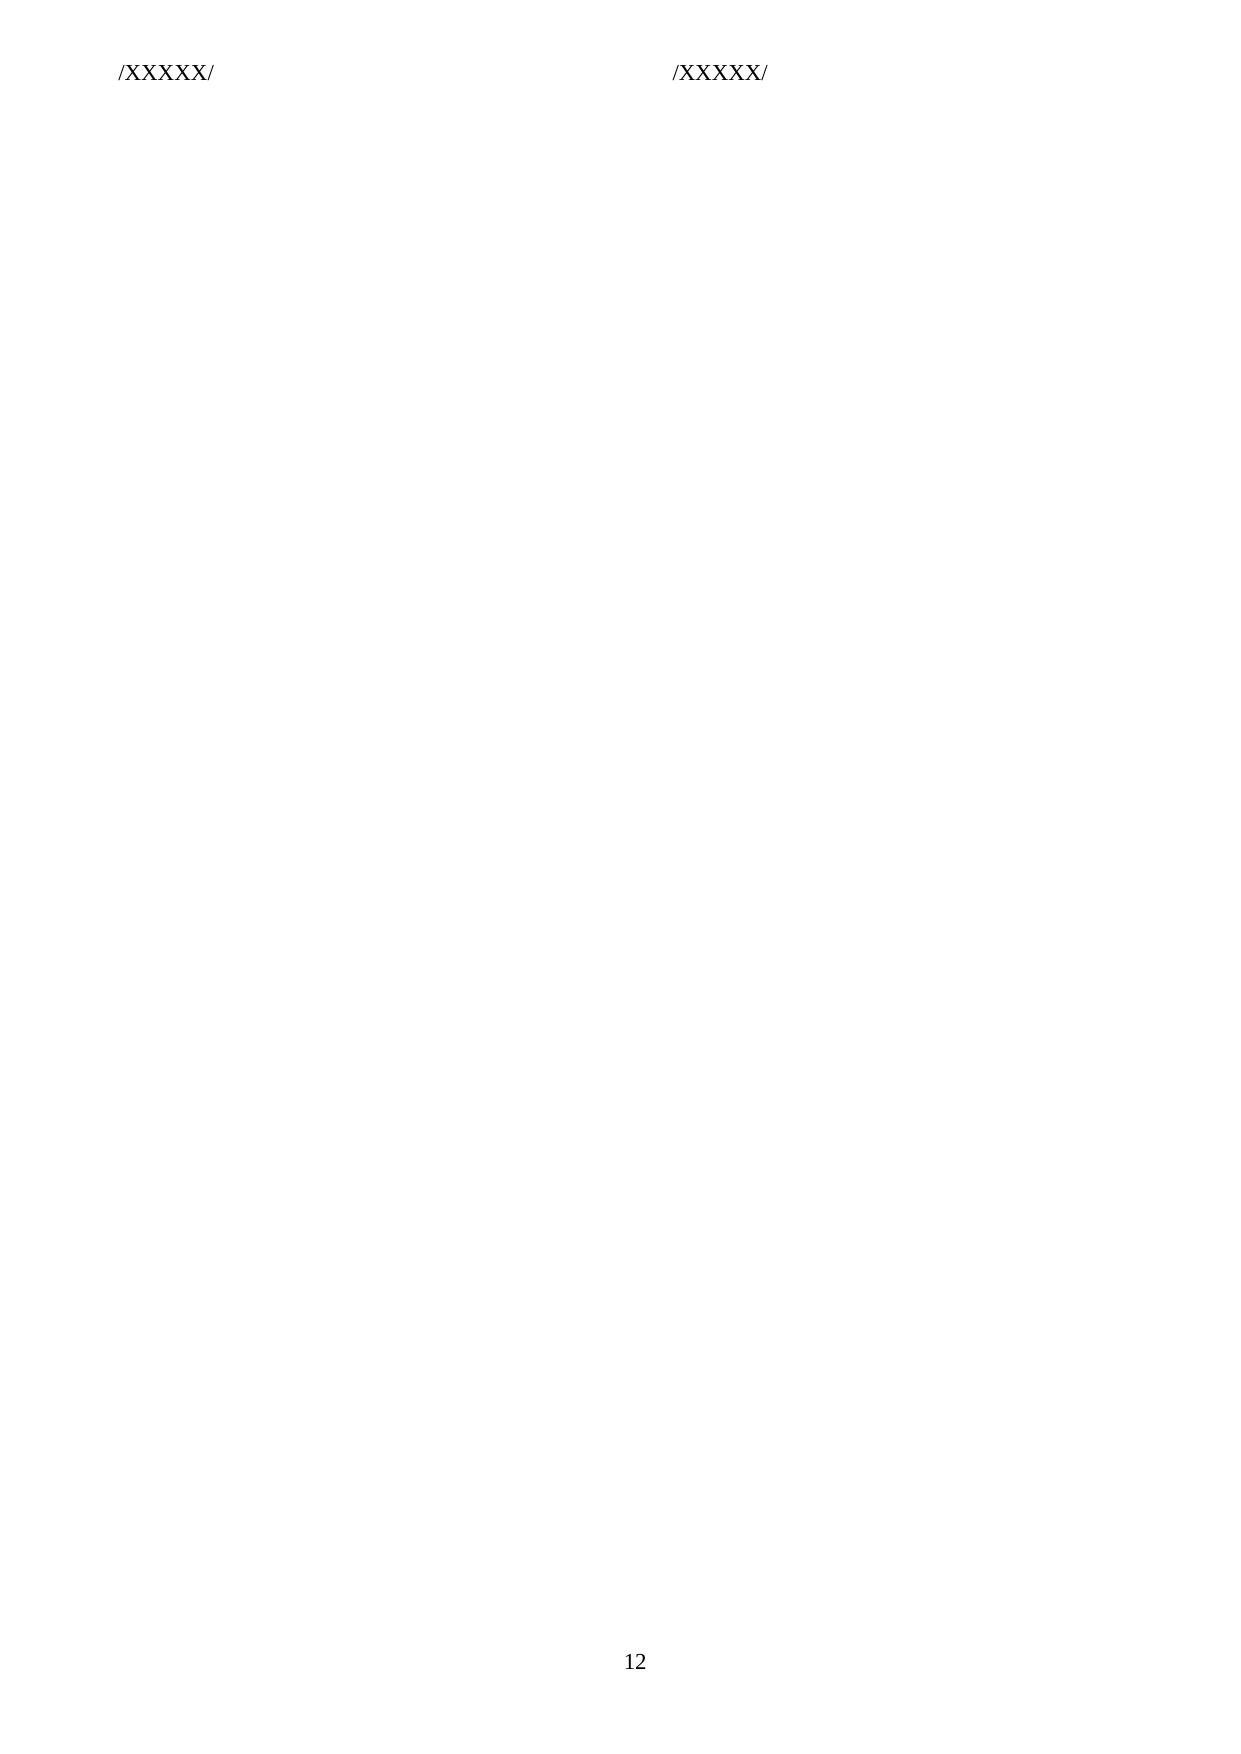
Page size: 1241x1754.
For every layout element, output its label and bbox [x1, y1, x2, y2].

table_cell [118, 59, 650, 86]
table_cell [650, 59, 1152, 86]
